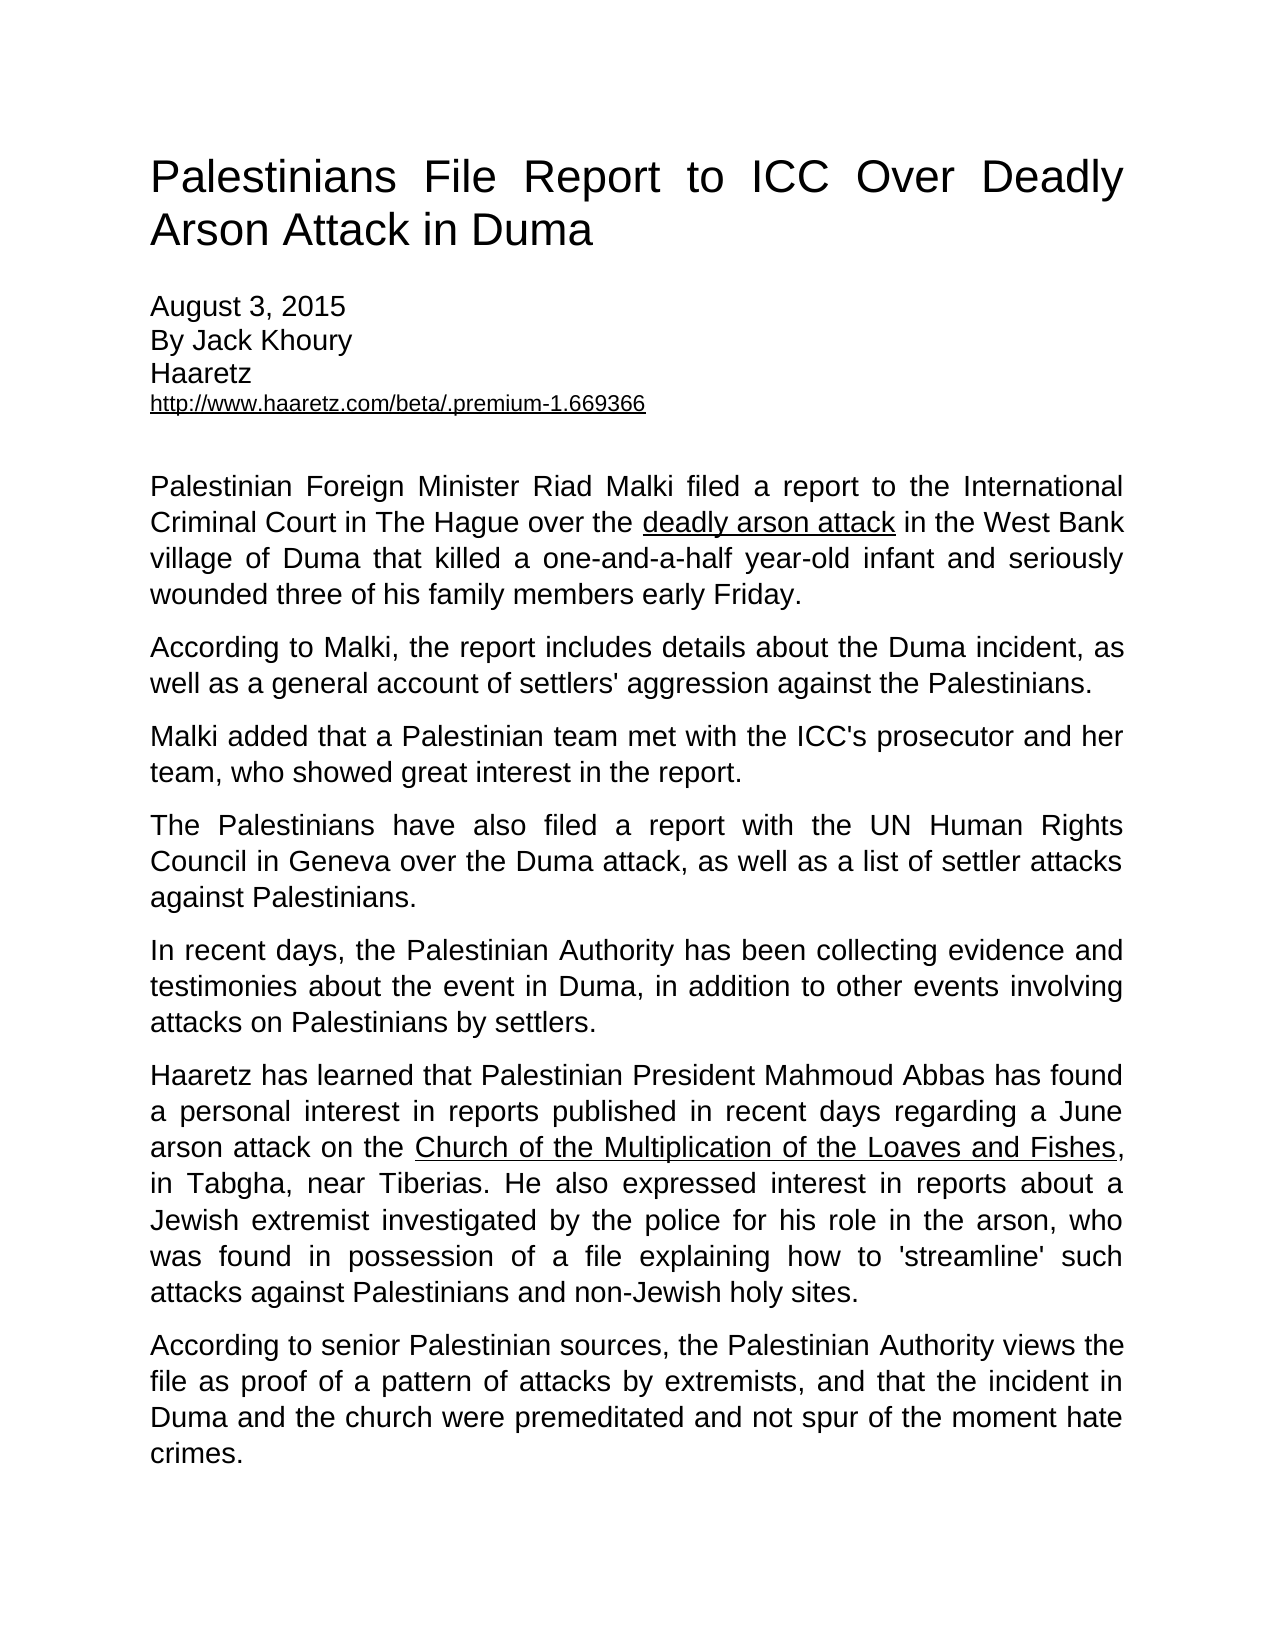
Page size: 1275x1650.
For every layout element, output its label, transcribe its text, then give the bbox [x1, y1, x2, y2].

text In recent days, the Palestinian Authority has been collecting evidence and testimonies about the event in Duma, in addition to other events involving attacks on Palestinians by settlers. [150, 933, 1125, 1039]
text Malki added that a Palestinian team met with the ICC's prosecutor and her team, who showed great interest in the report. [150, 719, 1125, 789]
text http://www.haaretz.com/beta/.premium-1.669366 [150, 389, 1125, 416]
text According to Malki, the report includes details about the Duma incident, as well as a general account of settlers' aggression against the Palestinians. [150, 630, 1125, 700]
text August 3, 2015 [150, 289, 1125, 322]
text Haaretz [150, 356, 1125, 389]
text According to senior Palestinian sources, the Palestinian Authority views the file as proof of a pattern of attacks by extremists, and that the incident in Duma and the church were premeditated and not spur of the moment hate crimes. [150, 1328, 1125, 1470]
text Palestinian Foreign Minister Riad Malki filed a report to the International Criminal Court in The Hague over the deadly arson attack in the West Bank village of Duma that killed a one-and-a-half year-old infant and seriously wounded three of his family members early Friday. [150, 469, 1125, 611]
text Haaretz has learned that Palestinian President Mahmoud Abbas has found a personal interest in reports published in recent days regarding a June arson attack on the Church of the Multiplication of the Loaves and Fishes, in Tabgha, near Tiberias. He also expressed interest in reports about a Jewish extremist investigated by the police for his role in the arson, who was found in possession of a file explaining how to 'streamline' such attacks against Palestinians and non-Jewish holy sites. [150, 1058, 1125, 1308]
text Palestinians File Report to ICC Over Deadly Arson Attack in Duma [150, 150, 1125, 255]
text The Palestinians have also filed a report with the UN Human Rights Council in Geneva over the Duma attack, as well as a list of settler attacks against Palestinians. [150, 808, 1125, 914]
text By Jack Khoury [150, 322, 1125, 356]
